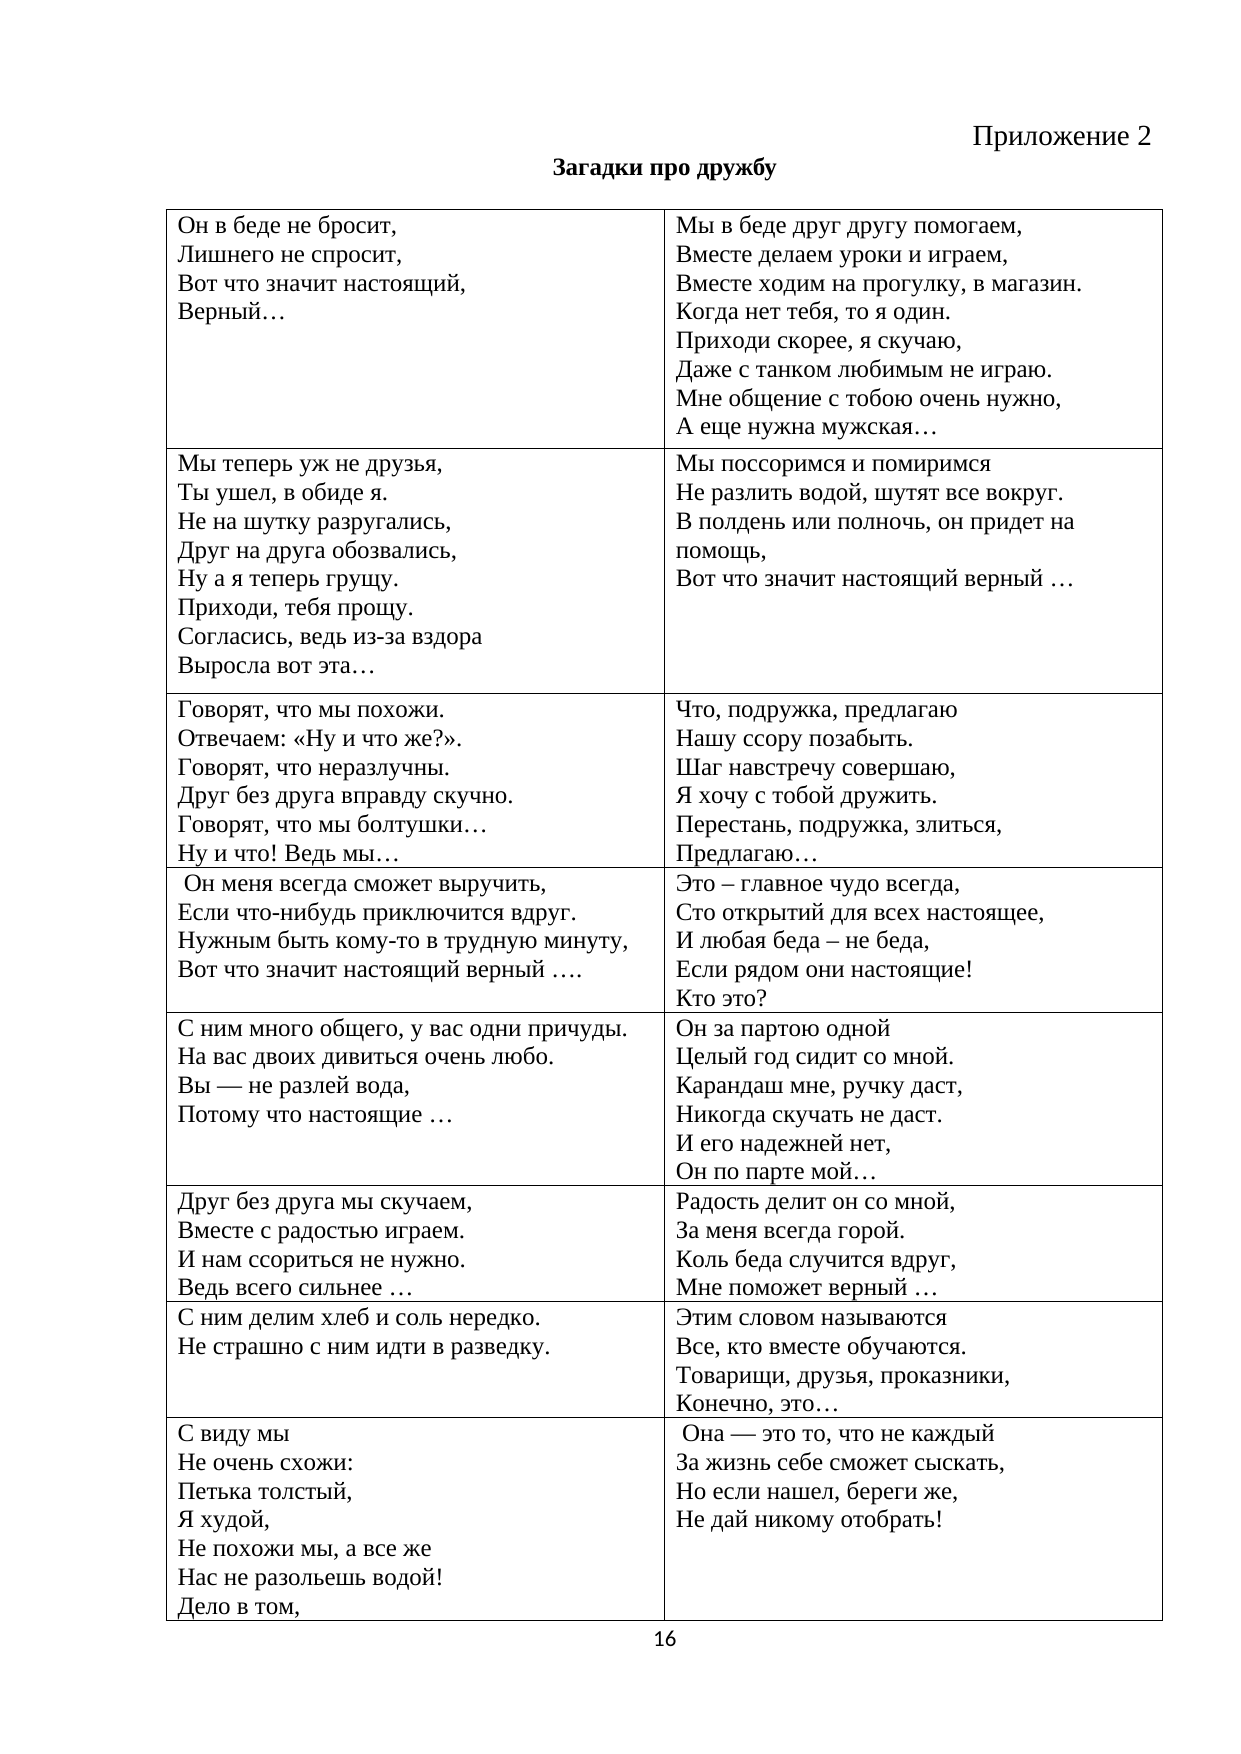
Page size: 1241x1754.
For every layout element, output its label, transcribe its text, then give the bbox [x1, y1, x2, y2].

table_cell Друг без друга мы скучаем, Вместе с радостью играем. И нам ссориться не нужно. Ведь всего сильнее … [167, 1186, 664, 1301]
table_cell Он меня всегда сможет выручить, Если что-нибудь приключится вдруг. Нужным быть кому-то в трудную минуту, Вот что значит настоящий верный …. [167, 868, 664, 1012]
text Приложение 2 [177, 118, 1152, 152]
table_cell Что, подружка, предлагаю Нашу ссору позабыть. Шаг навстречу совершаю, Я хочу с тобой дружить. Перестань, подружка, злиться, Предлагаю… [665, 694, 1162, 867]
table_cell Говорят, что мы похожи. Отвечаем: «Ну и что же?». Говорят, что неразлучны. Друг без друга вправду скучно. Говорят, что мы болтушки… Ну и что! Ведь мы… [167, 694, 664, 867]
table_cell С ним много общего, у вас одни причуды. На вас двоих дивиться очень любо. Вы — не разлей вода, Потому что настоящие … [167, 1013, 664, 1185]
table_header Он в беде не бросит, Лишнего не спросит, Вот что значит настоящий, Верный… [167, 210, 664, 447]
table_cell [665, 1418, 1162, 1619]
table_cell Мы поссоримся и помиримся Не разлить водой, шутят все вокруг. В полдень или полночь, он придет на помощь, Вот что значит настоящий верный … [665, 449, 1162, 693]
table_cell Он за партою одной Целый год сидит со мной. Карандаш мне, ручку даст, Никогда скучать не даст. И его надежней нет, Он по парте мой… [665, 1013, 1162, 1185]
table_cell Этим словом называются Все, кто вместе обучаются. Товарищи, друзья, проказники, Конечно, это… [665, 1302, 1162, 1417]
table_cell С ним делим хлеб и соль нередко. Не страшно с ним идти в разведку. [167, 1302, 664, 1417]
subtitle Загадки про дружбу [177, 152, 1152, 180]
table_cell Это – главное чудо всегда, Сто открытий для всех настоящее, И любая беда – не беда, Если рядом они настоящие! Кто это? [665, 868, 1162, 1012]
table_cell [167, 1418, 664, 1619]
table_header Мы в беде друг другу помогаем, Вместе делаем уроки и играем, Вместе ходим на прогулку, в магазин. Когда нет тебя, то я один. Приходи скорее, я скучаю, Даже с танком любимым не играю. Мне общение с тобою очень нужно, А еще нужна мужская… [665, 210, 1162, 447]
table_cell Мы теперь уж не друзья, Ты ушел, в обиде я. Не на шутку разругались, Друг на друга обозвались, Ну а я теперь грущу. Приходи, тебя прощу. Согласись, ведь из-за вздора Выросла вот эта… [167, 449, 664, 693]
table_cell Радость делит он со мной, За меня всегда горой. Коль беда случится вдруг, Мне поможет верный … [665, 1186, 1162, 1301]
